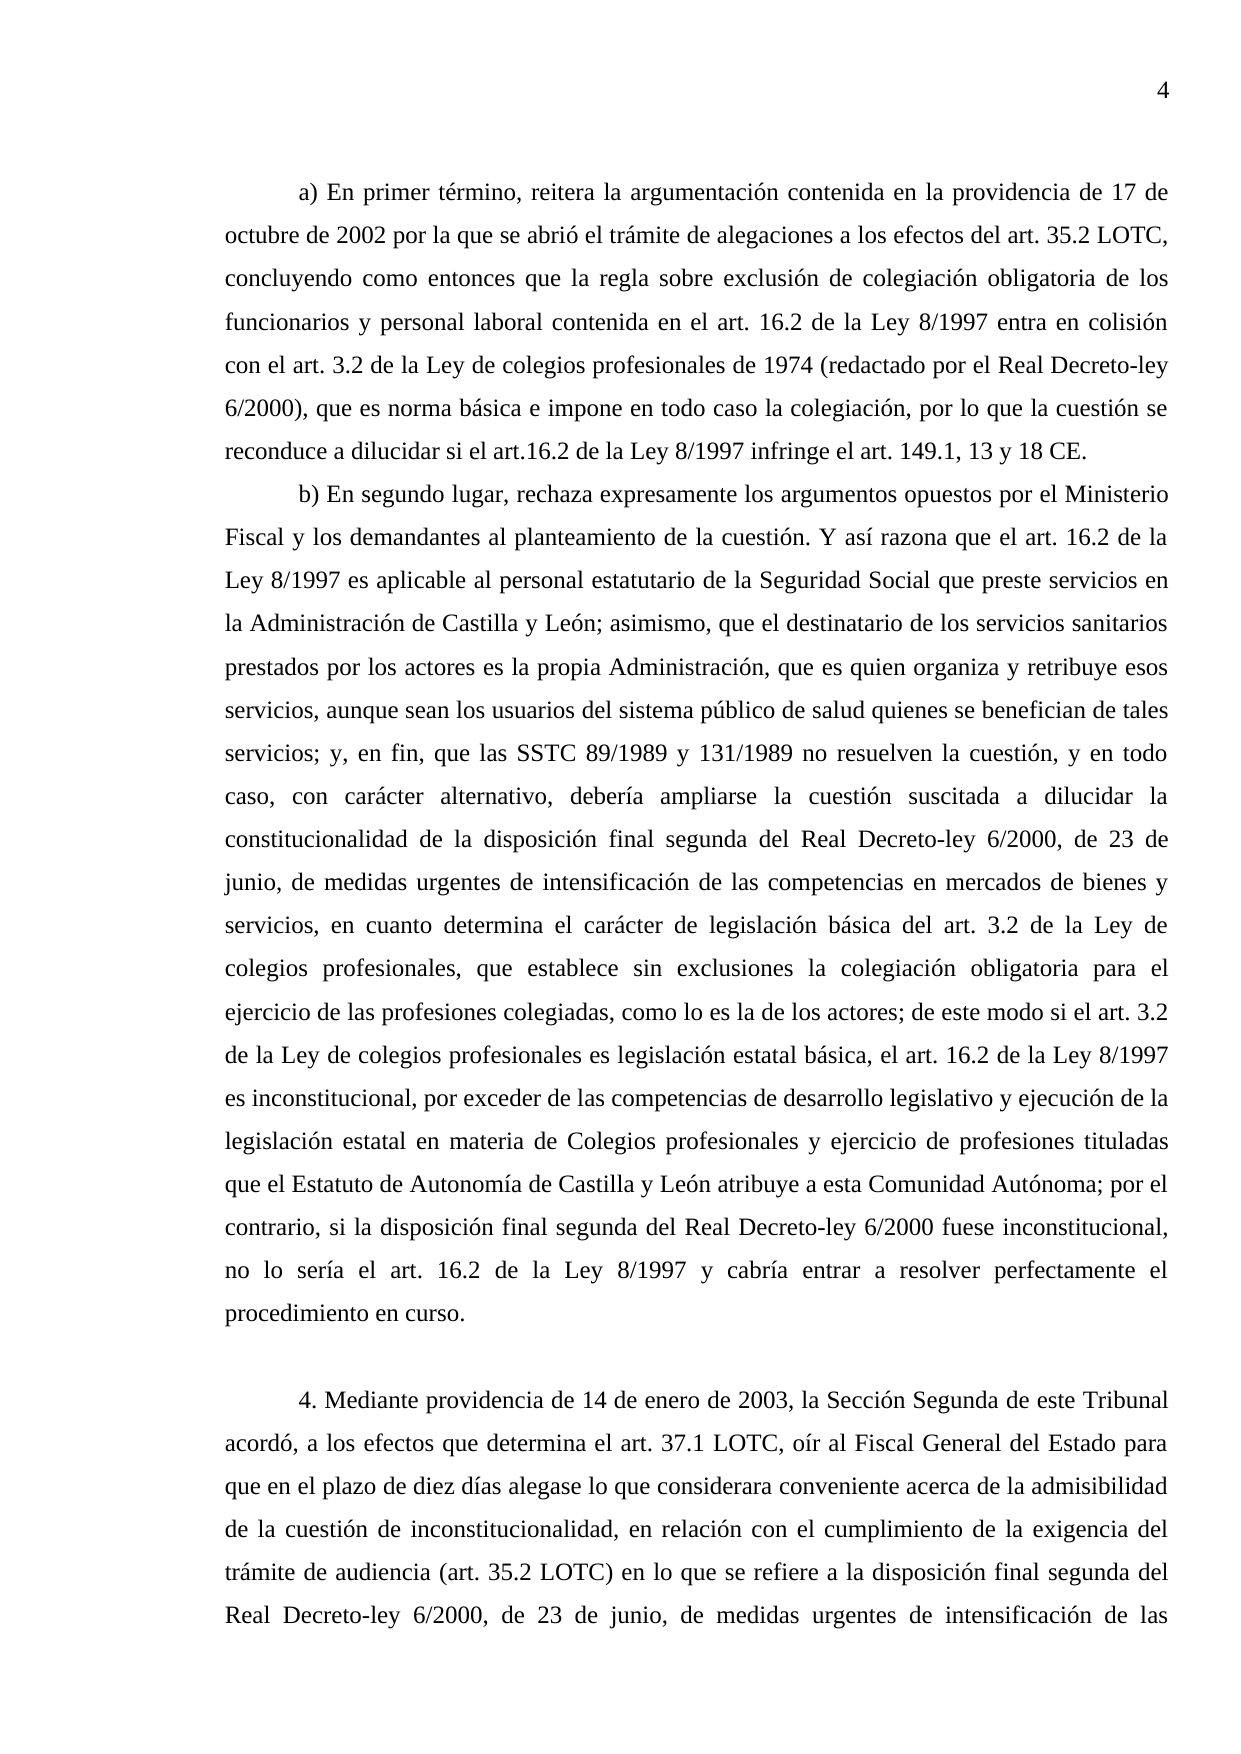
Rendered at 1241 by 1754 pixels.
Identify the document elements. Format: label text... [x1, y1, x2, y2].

text a) En primer término, reitera la argumentación contenida en la providencia de 17 de octubre de 2002 por la que se abrió el trámite de alegaciones a los efectos del art. 35.2 LOTC, concluyendo como entonces que la regla sobre exclusión de colegiación obligatoria de los funcionarios y personal laboral contenida en el art. 16.2 de la Ley 8/1997 entra en colisión con el art. 3.2 de la Ley de colegios profesionales de 1974 (redactado por el Real Decreto-ley 6/2000), que es norma básica e impone en todo caso la colegiación, por lo que la cuestión se reconduce a dilucidar si el art.16.2 de la Ley 8/1997 infringe el art. 149.1, 13 y 18 CE. [224, 177, 1169, 465]
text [224, 1385, 1169, 1629]
text b) En segundo lugar, rechaza expresamente los argumentos opuestos por el Ministerio Fiscal y los demandantes al planteamiento de la cuestión. Y así razona que el art. 16.2 de la Ley 8/1997 es aplicable al personal estatutario de la Seguridad Social que preste servicios en la Administración de Castilla y León; asimismo, que el destinatario de los servicios sanitarios prestados por los actores es la propia Administración, que es quien organiza y retribuye esos servicios, aunque sean los usuarios del sistema público de salud quienes se benefician de tales servicios; y, en fin, que las SSTC 89/1989 y 131/1989 no resuelven la cuestión, y en todo caso, con carácter alternativo, debería ampliarse la cuestión suscitada a dilucidar la constitucionalidad de la disposición final segunda del Real Decreto-ley 6/2000, de 23 de junio, de medidas urgentes de intensificación de las competencias en mercados de bienes y servicios, en cuanto determina el carácter de legislación básica del art. 3.2 de la Ley de colegios profesionales, que establece sin exclusiones la colegiación obligatoria para el ejercicio de las profesiones colegiadas, como lo es la de los actores; de este modo si el art. 3.2 de la Ley de colegios profesionales es legislación estatal básica, el art. 16.2 de la Ley 8/1997 es inconstitucional, por exceder de las competencias de desarrollo legislativo y ejecución de la legislación estatal en materia de Colegios profesionales y ejercicio de profesiones tituladas que el Estatuto de Autonomía de Castilla y León atribuye a esta Comunidad Autónoma; por el contrario, si la disposición final segunda del Real Decreto-ley 6/2000 fuese inconstitucional, no lo sería el art. 16.2 de la Ley 8/1997 y cabría entrar a resolver perfectamente el procedimiento en curso. [224, 479, 1169, 1327]
